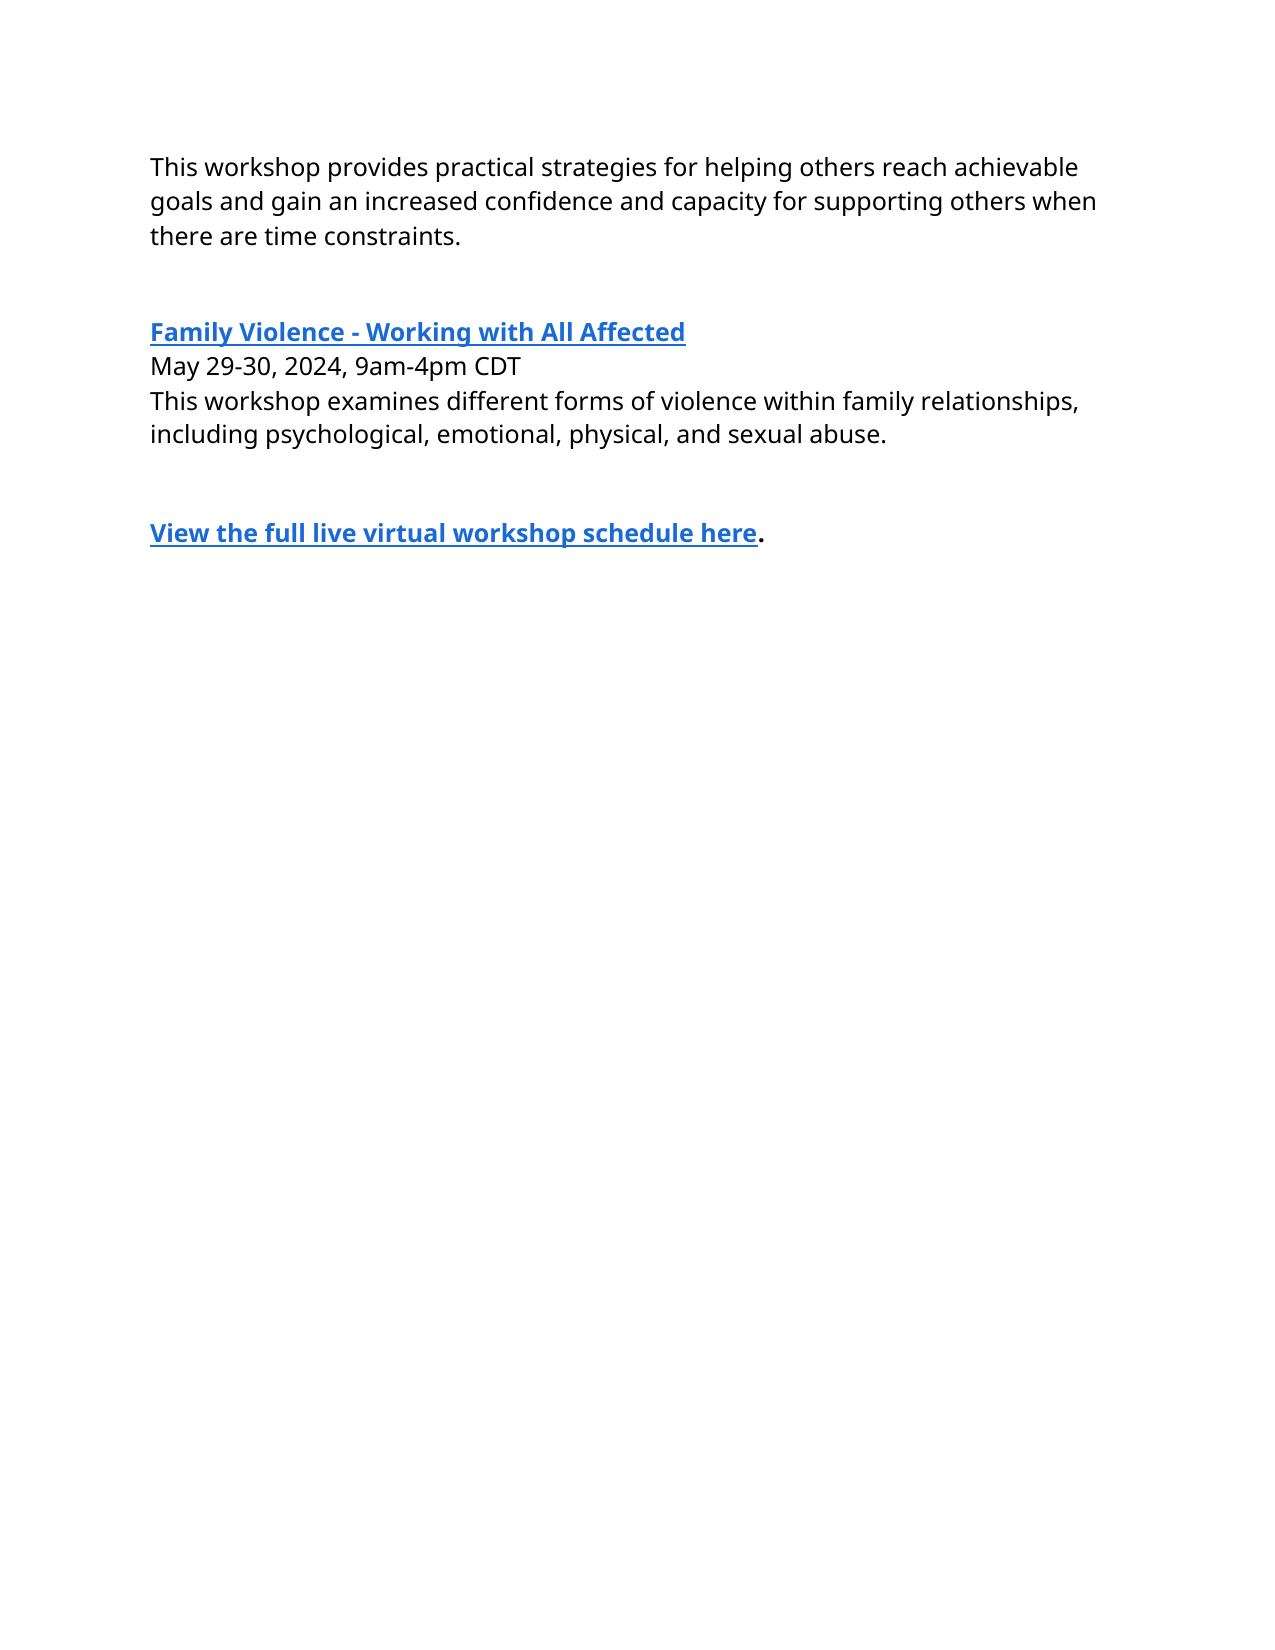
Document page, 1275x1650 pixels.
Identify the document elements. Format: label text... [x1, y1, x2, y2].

text This workshop provides practical strategies for helping others reach achievable goals and gain an increased confidence and capacity for supporting others when there are time constraints. [150, 150, 1125, 252]
text Family Violence - Working with All Affected [150, 315, 1125, 349]
text This workshop examines different forms of violence within family relationships, including psychological, emotional, physical, and sexual abuse. [150, 383, 1125, 451]
text View the full live virtual workshop schedule here. [150, 516, 1125, 550]
text May 29-30, 2024, 9am-4pm CDT [150, 349, 1125, 383]
